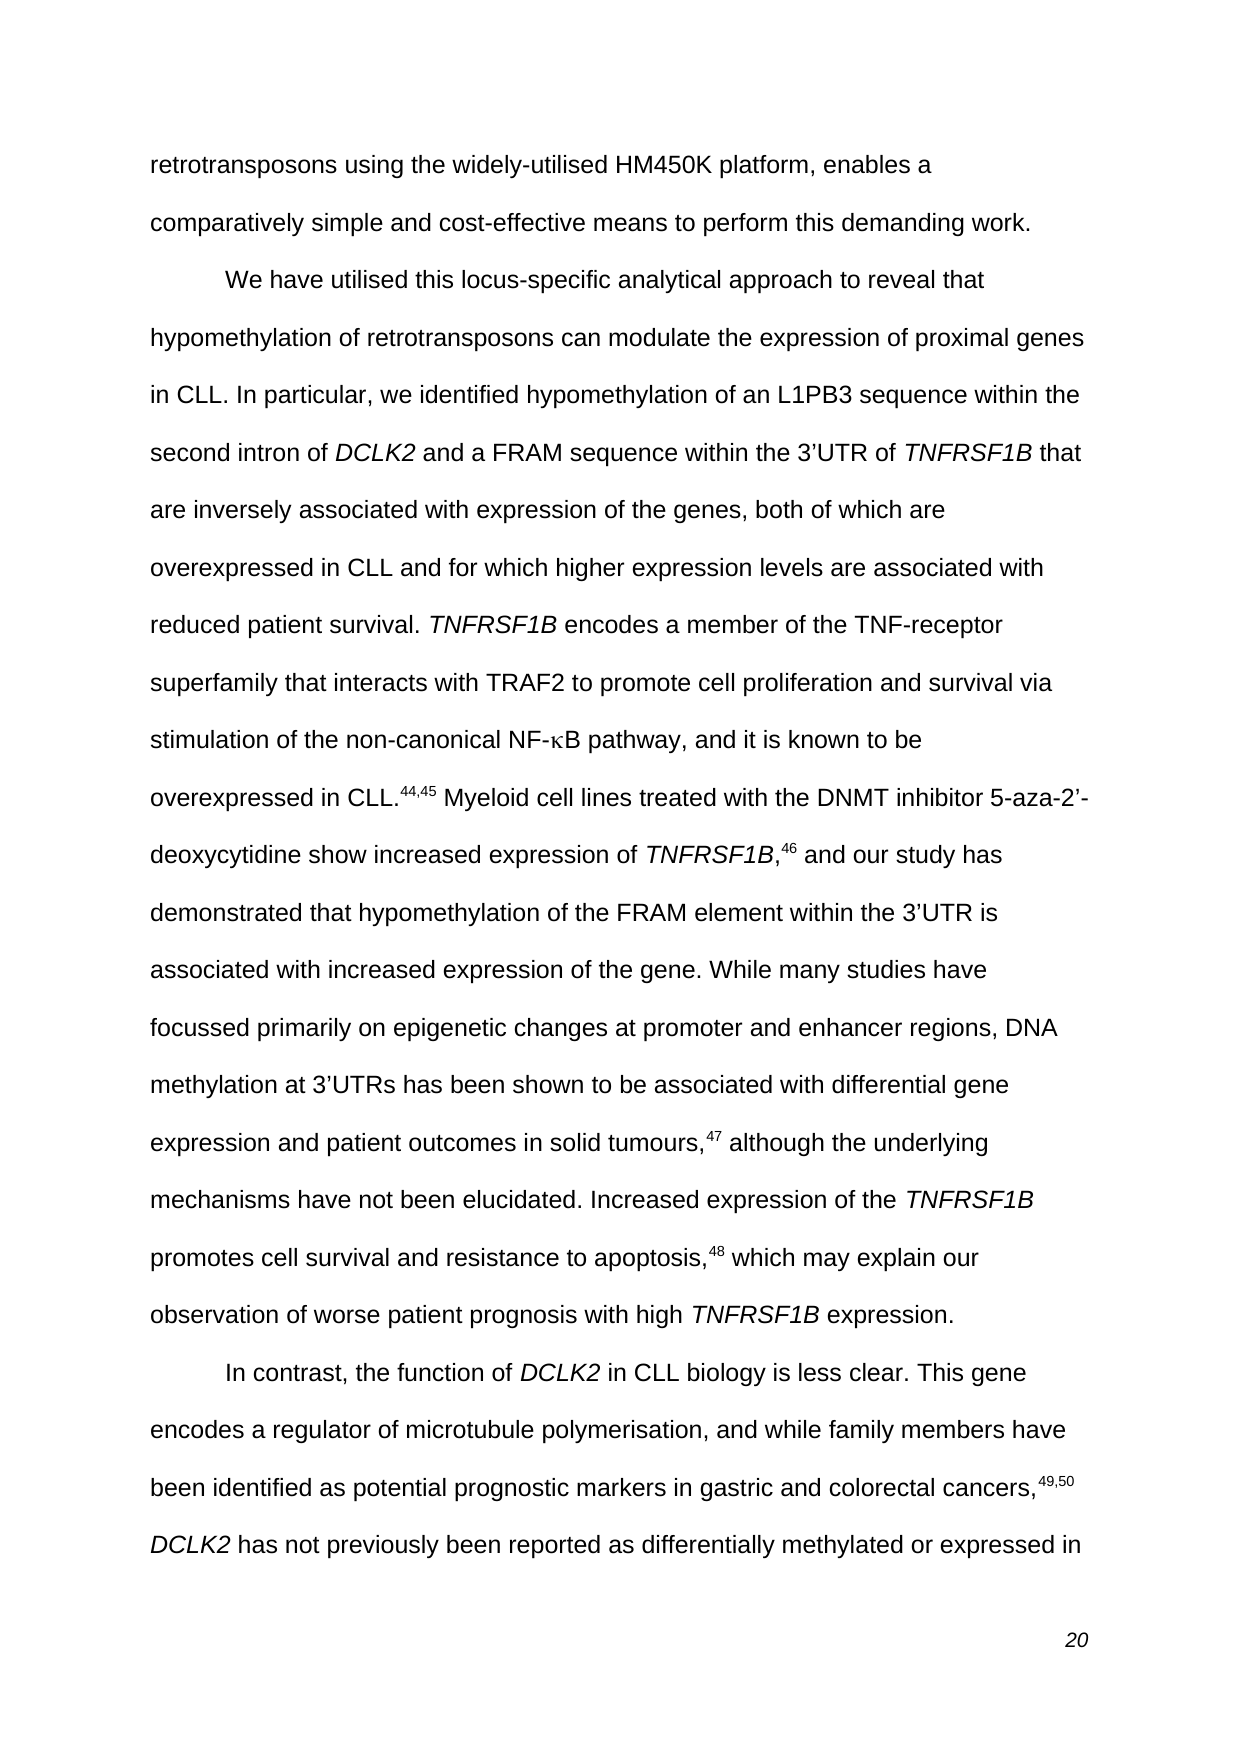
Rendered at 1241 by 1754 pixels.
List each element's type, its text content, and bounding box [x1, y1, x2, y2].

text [150, 1358, 1090, 1559]
text We have utilised this locus-specific analytical approach to reveal that hypomethylation of retrotransposons can modulate the expression of proximal genes in CLL. In particular, we identified hypomethylation of an L1PB3 sequence within the second intron of DCLK2 and a FRAM sequence within the 3’UTR of TNFRSF1B that are inversely associated with expression of the genes, both of which are overexpressed in CLL and for which higher expression levels are associated with reduced patient survival. TNFRSF1B encodes a member of the TNF-receptor superfamily that interacts with TRAF2 to promote cell proliferation and survival via stimulation of the non-canonical NF-B pathway, and it is known to be overexpressed in CLL.44,45 Myeloid cell lines treated with the DNMT inhibitor 5-aza-2’-deoxycytidine show increased expression of TNFRSF1B,46 and our study has demonstrated that hypomethylation of the FRAM element within the 3’UTR is associated with increased expression of the gene. While many studies have focussed primarily on epigenetic changes at promoter and enhancer regions, DNA methylation at 3’UTRs has been shown to be associated with differential gene expression and patient outcomes in solid tumours,47 although the underlying mechanisms have not been elucidated. Increased expression of the TNFRSF1B promotes cell survival and resistance to apoptosis,48 which may explain our observation of worse patient prognosis with high TNFRSF1B expression. [150, 265, 1090, 1329]
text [150, 150, 1090, 236]
